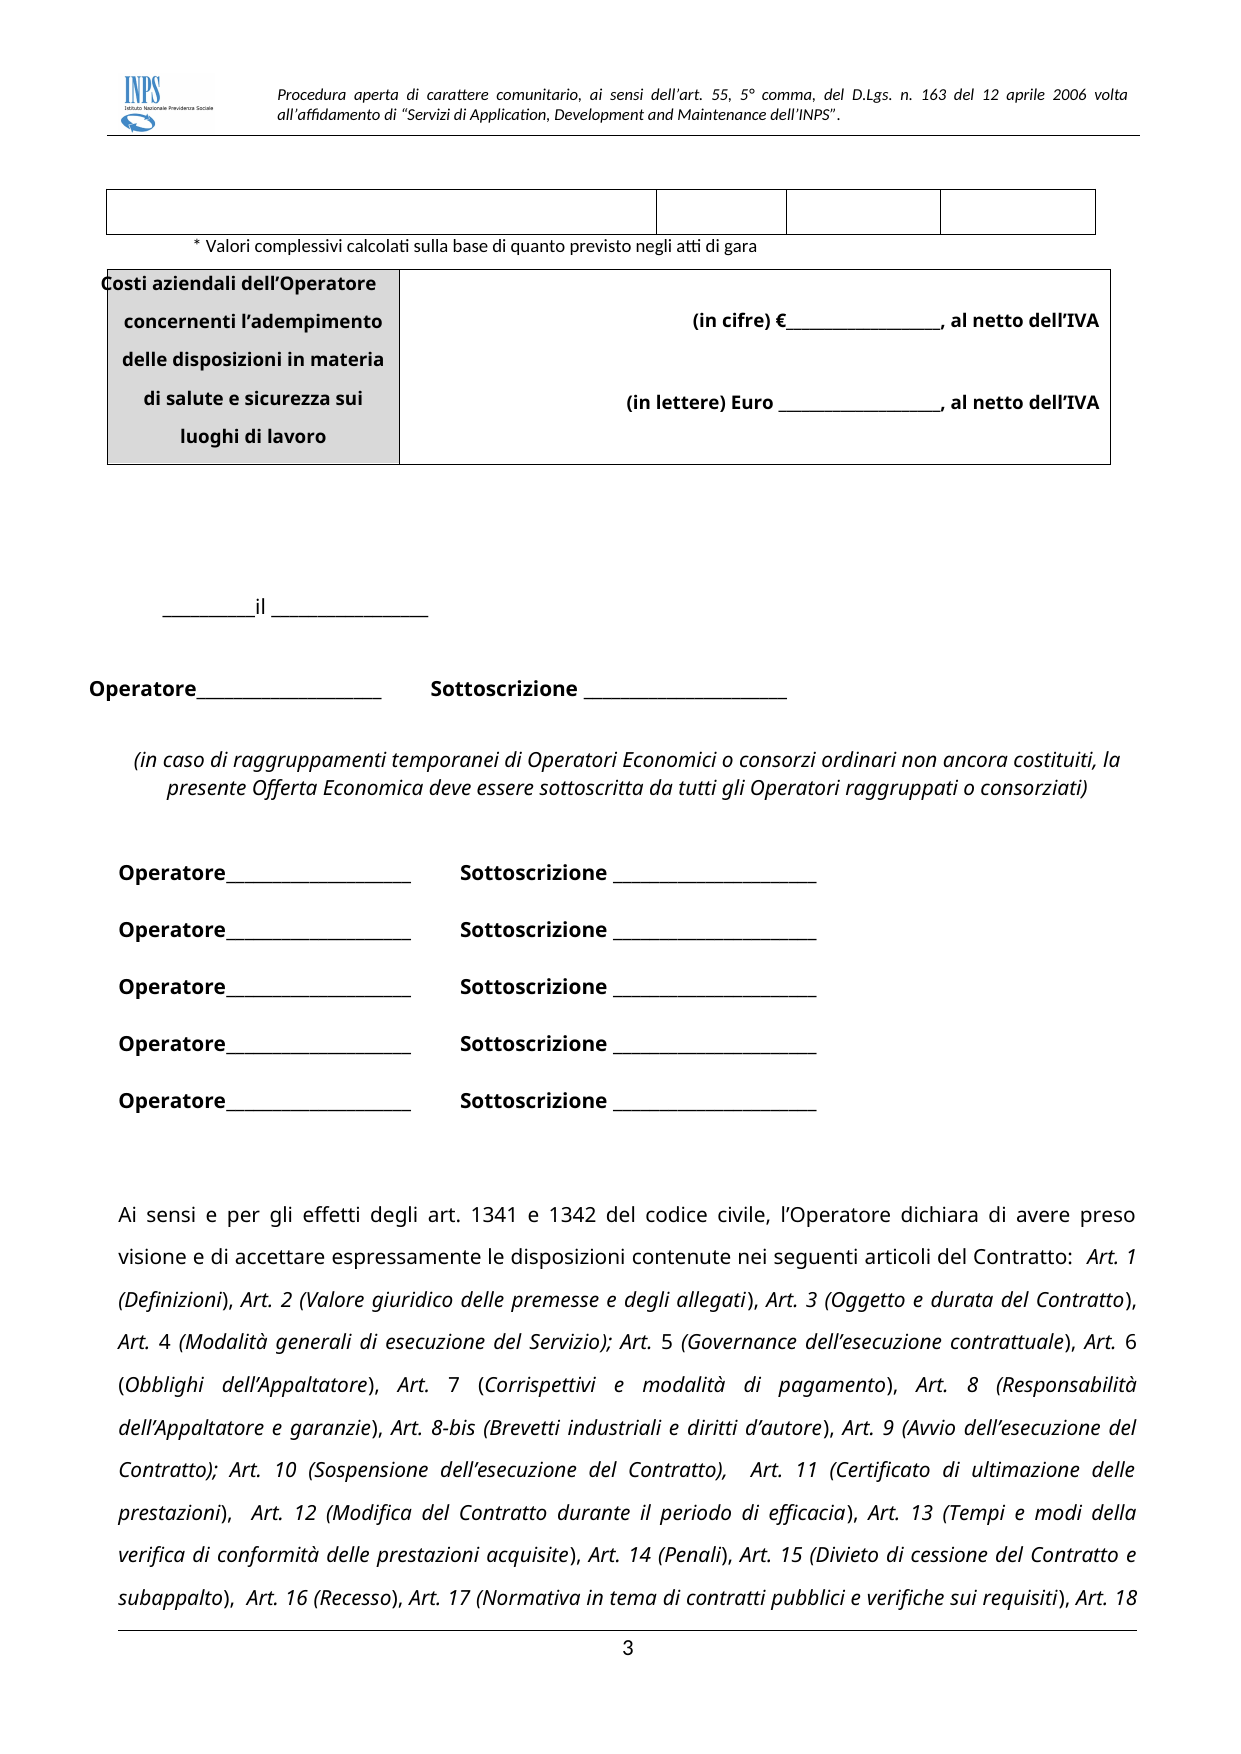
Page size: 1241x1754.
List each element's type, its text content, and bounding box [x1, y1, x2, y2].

table_cell [787, 190, 940, 233]
text __________il _________________ [162, 592, 1137, 620]
table_header Costi aziendali dell’Operatore concernenti l’adempimento delle disposizioni in materia di salute e sicurezza sui luoghi di lavoro [108, 270, 399, 463]
text Operatore____________________ Sottoscrizione ______________________ [118, 858, 1137, 887]
table_cell [941, 190, 1095, 233]
table_header (in cifre) €____________________, al netto dell’IVA (in lettere) Euro _____________________, al netto dell’IVA [400, 270, 1110, 463]
table_cell [657, 190, 786, 233]
text Operatore____________________ Sottoscrizione ______________________ [118, 915, 1137, 944]
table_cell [107, 190, 656, 233]
text (in caso di raggruppamenti temporanei di Operatori Economici o consorzi ordinari non ancora costituiti, la presente Offerta Economica deve essere sottoscritta da tutti gli Operatori raggruppati o consorziati) [118, 745, 1137, 802]
text Operatore____________________ Sottoscrizione ______________________ [118, 1029, 1137, 1058]
text * Valori complessivi calcolati sulla base di quanto previsto negli atti di gara [192, 234, 1137, 257]
text Operatore____________________ Sottoscrizione ______________________ [118, 1086, 1137, 1114]
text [118, 1200, 1137, 1612]
text Operatore____________________ Sottoscrizione ______________________ [89, 674, 1137, 702]
picture [118, 73, 216, 135]
text Operatore____________________ Sottoscrizione ______________________ [118, 972, 1137, 1001]
